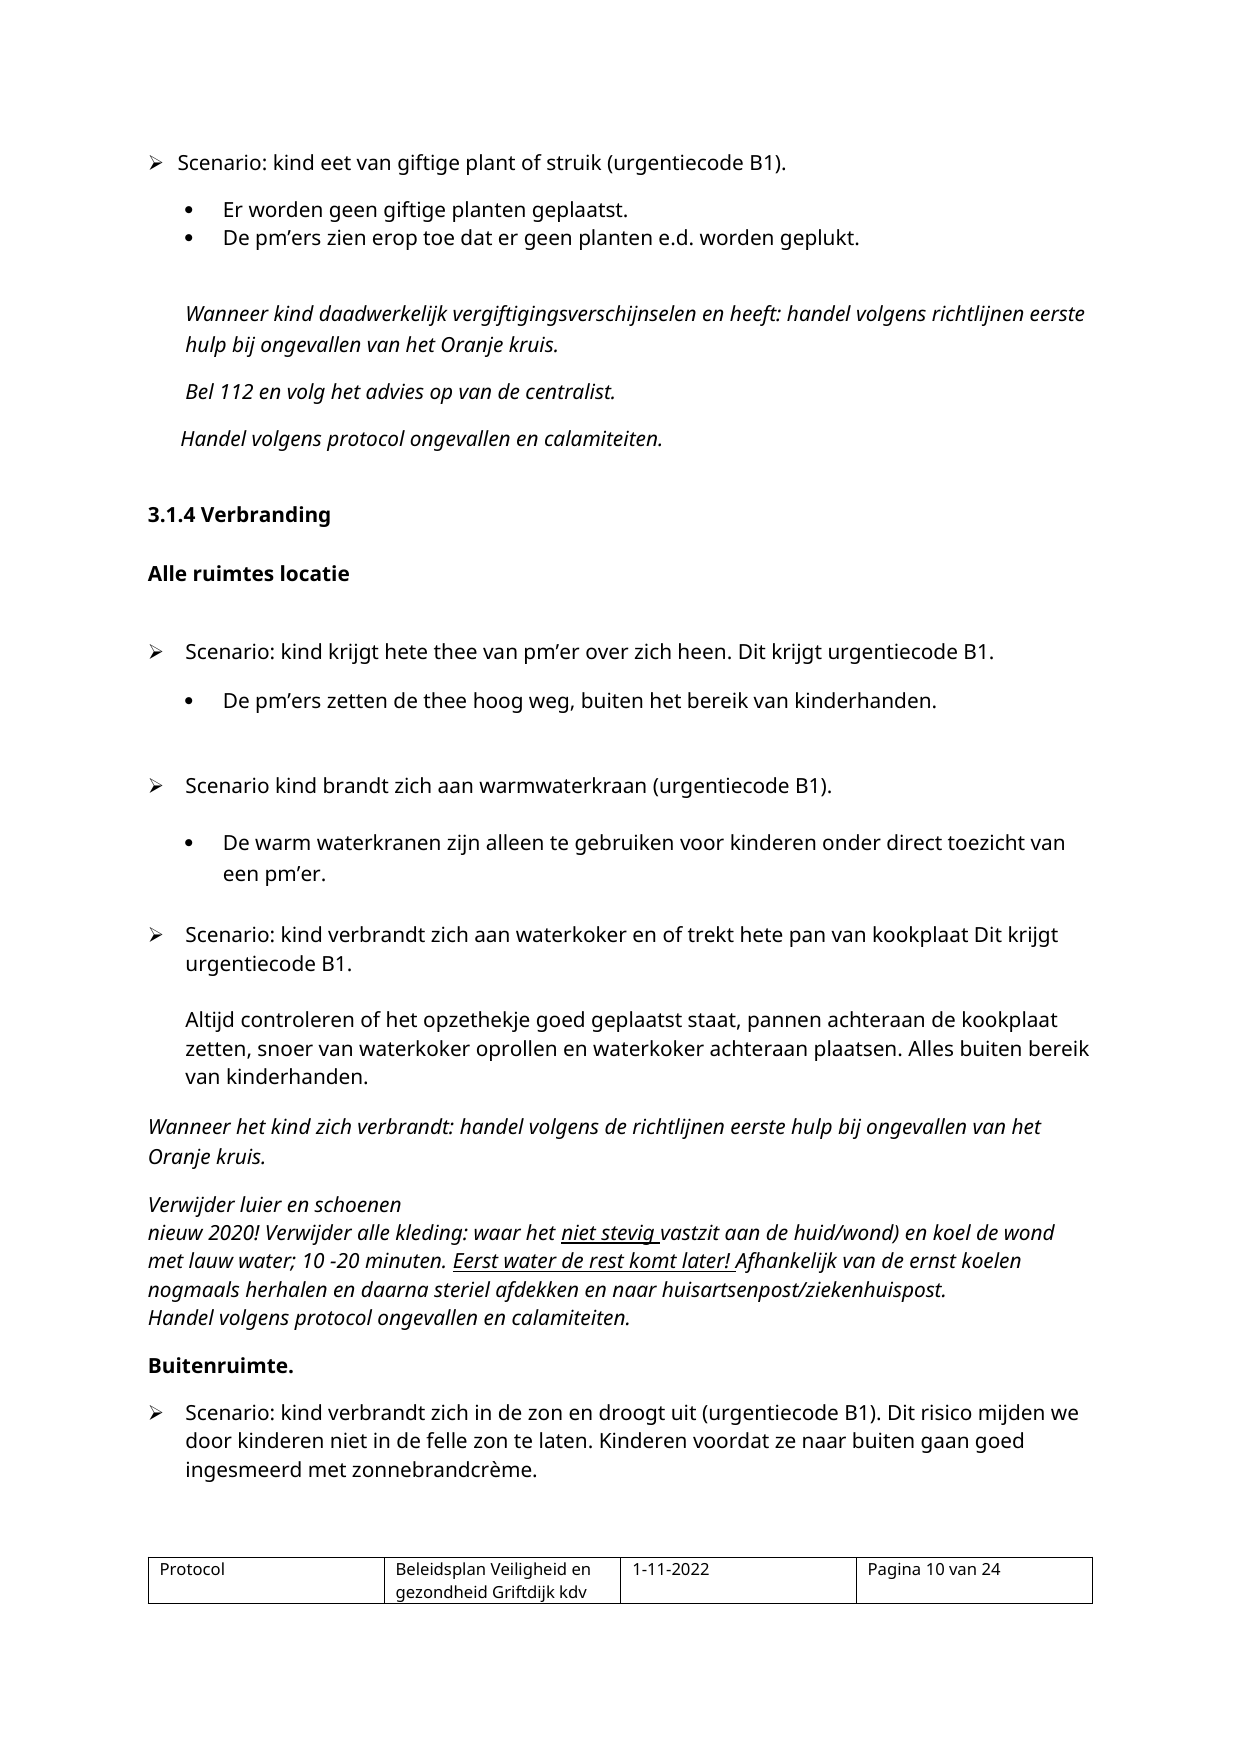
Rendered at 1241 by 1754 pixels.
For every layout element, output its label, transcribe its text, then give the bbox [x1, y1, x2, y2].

text Wanneer het kind zich verbrandt: handel volgens de richtlijnen eerste hulp bij ongevallen van het Oranje kruis. [148, 1112, 1093, 1171]
list De warm waterkranen zijn alleen te gebruiken voor kinderen onder direct toezicht van een pm’er. [185, 828, 1093, 887]
list Scenario: kind eet van giftige plant of struik (urgentiecode B1). [148, 148, 1093, 176]
list Scenario kind brandt zich aan warmwaterkraan (urgentiecode B1). [148, 772, 1093, 828]
text nieuw 2020! Verwijder alle kleding: waar het niet stevig vastzit aan de huid/wond) en koel de wond met lauw water; 10 -20 minuten. Eerst water de rest komt later! Afhankelijk van de ernst koelen nogmaals herhalen en daarna steriel afdekken en naar huisartsenpost/ziekenhuispost. [148, 1218, 1093, 1303]
text Buitenruimte. [148, 1351, 1093, 1379]
text Bel 112 en volg het advies op van de centralist. [185, 377, 1093, 405]
list Altijd controleren of het opzethekje goed geplaatst staat, pannen achteraan de kookplaat zetten, snoer van waterkoker oprollen en waterkoker achteraan plaatsen. Alles buiten bereik van kinderhanden. [185, 1006, 1093, 1091]
text Alle ruimtes locatie [148, 528, 1093, 587]
text Verwijder luier en schoenen [148, 1190, 1093, 1218]
list De pm’ers zien erop toe dat er geen planten e.d. worden geplukt. [185, 223, 1093, 252]
list Scenario: kind krijgt hete thee van pm’er over zich heen. Dit krijgt urgentiecode B1. [148, 637, 1093, 665]
list Scenario: kind verbrandt zich aan waterkoker en of trekt hete pan van kookplaat Dit krijgt urgentiecode B1. [148, 920, 1093, 977]
text 3.1.4 Verbranding [148, 500, 1093, 528]
text Handel volgens protocol ongevallen en calamiteiten. [148, 424, 1093, 453]
list Er worden geen giftige planten geplaatst. [185, 195, 1093, 223]
list De pm’ers zetten de thee hoog weg, buiten het bereik van kinderhanden. [185, 686, 1093, 715]
text Wanneer kind daadwerkelijk vergiftigingsverschijnselen en heeft: handel volgens richtlijnen eerste hulp bij ongevallen van het Oranje kruis. [185, 299, 1093, 358]
text Handel volgens protocol ongevallen en calamiteiten. [148, 1303, 1093, 1332]
list Scenario: kind verbrandt zich in de zon en droogt uit (urgentiecode B1). Dit risico mijden we door kinderen niet in de felle zon te laten. Kinderen voordat ze naar buiten gaan goed ingesmeerd met zonnebrandcrème. [148, 1398, 1093, 1483]
